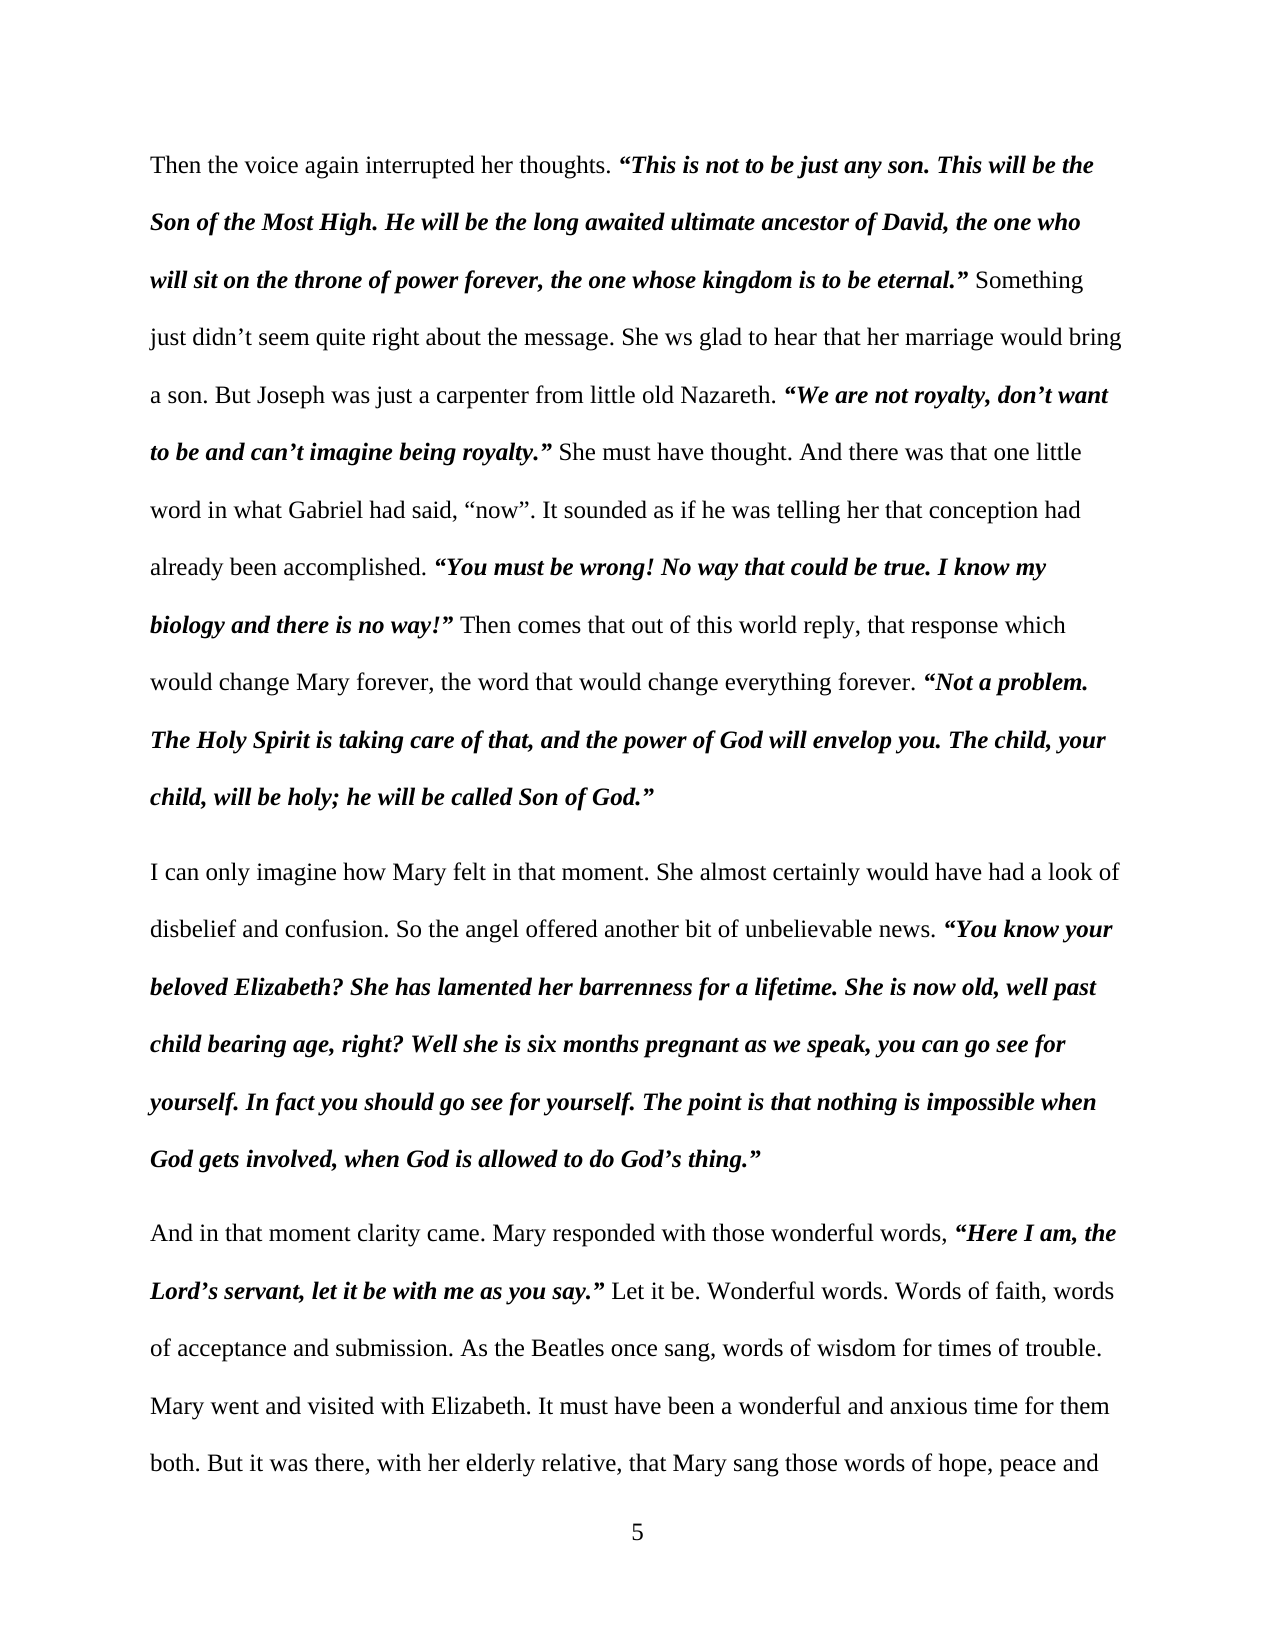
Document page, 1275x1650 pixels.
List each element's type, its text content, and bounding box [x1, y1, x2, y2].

text I can only imagine how Mary felt in that moment. She almost certainly would have had a look of disbelief and confusion. So the angel offered another bit of unbelievable news. “You know your beloved Elizabeth? She has lamented her barrenness for a lifetime. She is now old, well past child bearing age, right? Well she is six months pregnant as we speak, you can go see for yourself. In fact you should go see for yourself. The point is that nothing is impossible when God gets involved, when God is allowed to do God’s thing.” [150, 857, 1125, 1173]
text Then the voice again interrupted her thoughts. “This is not to be just any son. This will be the Son of the Most High. He will be the long awaited ultimate ancestor of David, the one who will sit on the throne of power forever, the one whose kingdom is to be eternal.” Something just didn’t seem quite right about the message. She ws glad to hear that her marriage would bring a son. But Joseph was just a carpenter from little old Nazareth. “We are not royalty, don’t want to be and can’t imagine being royalty.” She must have thought. And there was that one little word in what Gabriel had said, “now”. It sounded as if he was telling her that conception had already been accomplished. “You must be wrong! No way that could be true. I know my biology and there is no way!” Then comes that out of this world reply, that response which would change Mary forever, the word that would change everything forever. “Not a problem. The Holy Spirit is taking care of that, and the power of God will envelop you. The child, your child, will be holy; he will be called Son of God.” [150, 150, 1125, 811]
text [150, 1218, 1125, 1477]
